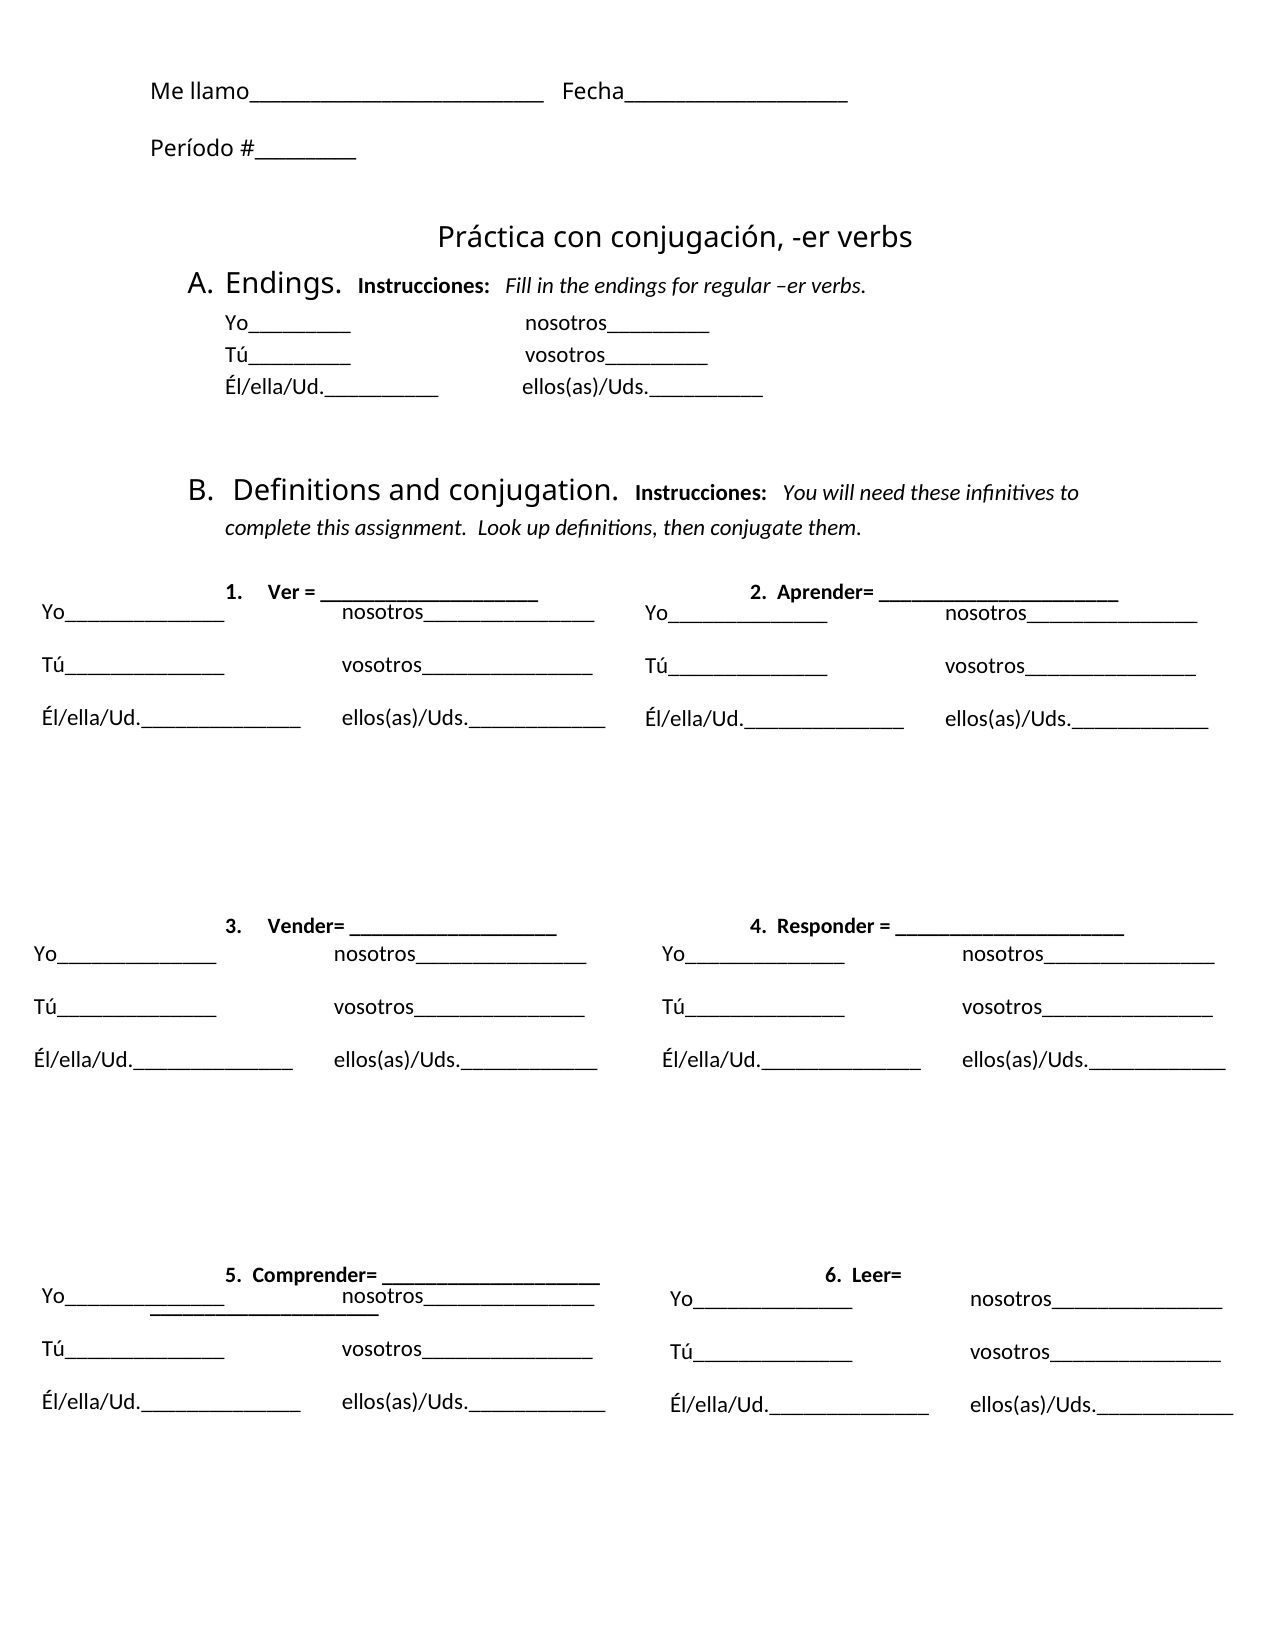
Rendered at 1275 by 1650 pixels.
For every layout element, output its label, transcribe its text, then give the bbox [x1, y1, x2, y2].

text 5. Comprender= ____________________ 6. Leer= _____________________ [150, 1261, 1125, 1318]
list Práctica con conjugación, -er verbs [225, 217, 1125, 256]
list Tú_________ vosotros_________ [225, 340, 1125, 368]
list Definitions and conjugation. Instrucciones: You will need these infinitives to complete this assignment. Look up definitions, then conjugate them. [187, 469, 1125, 541]
list Él/ella/Ud.__________ ellos(as)/Uds.__________ [225, 372, 1125, 400]
list Yo_________ nosotros_________ [225, 308, 1125, 336]
list Ver = ____________________ 2. Aprender= ______________________ [225, 577, 1125, 605]
list Endings. Instrucciones: Fill in the endings for regular –er verbs. [187, 262, 1125, 302]
list Vender= ___________________ 4. Responder = _____________________ [225, 912, 1125, 939]
